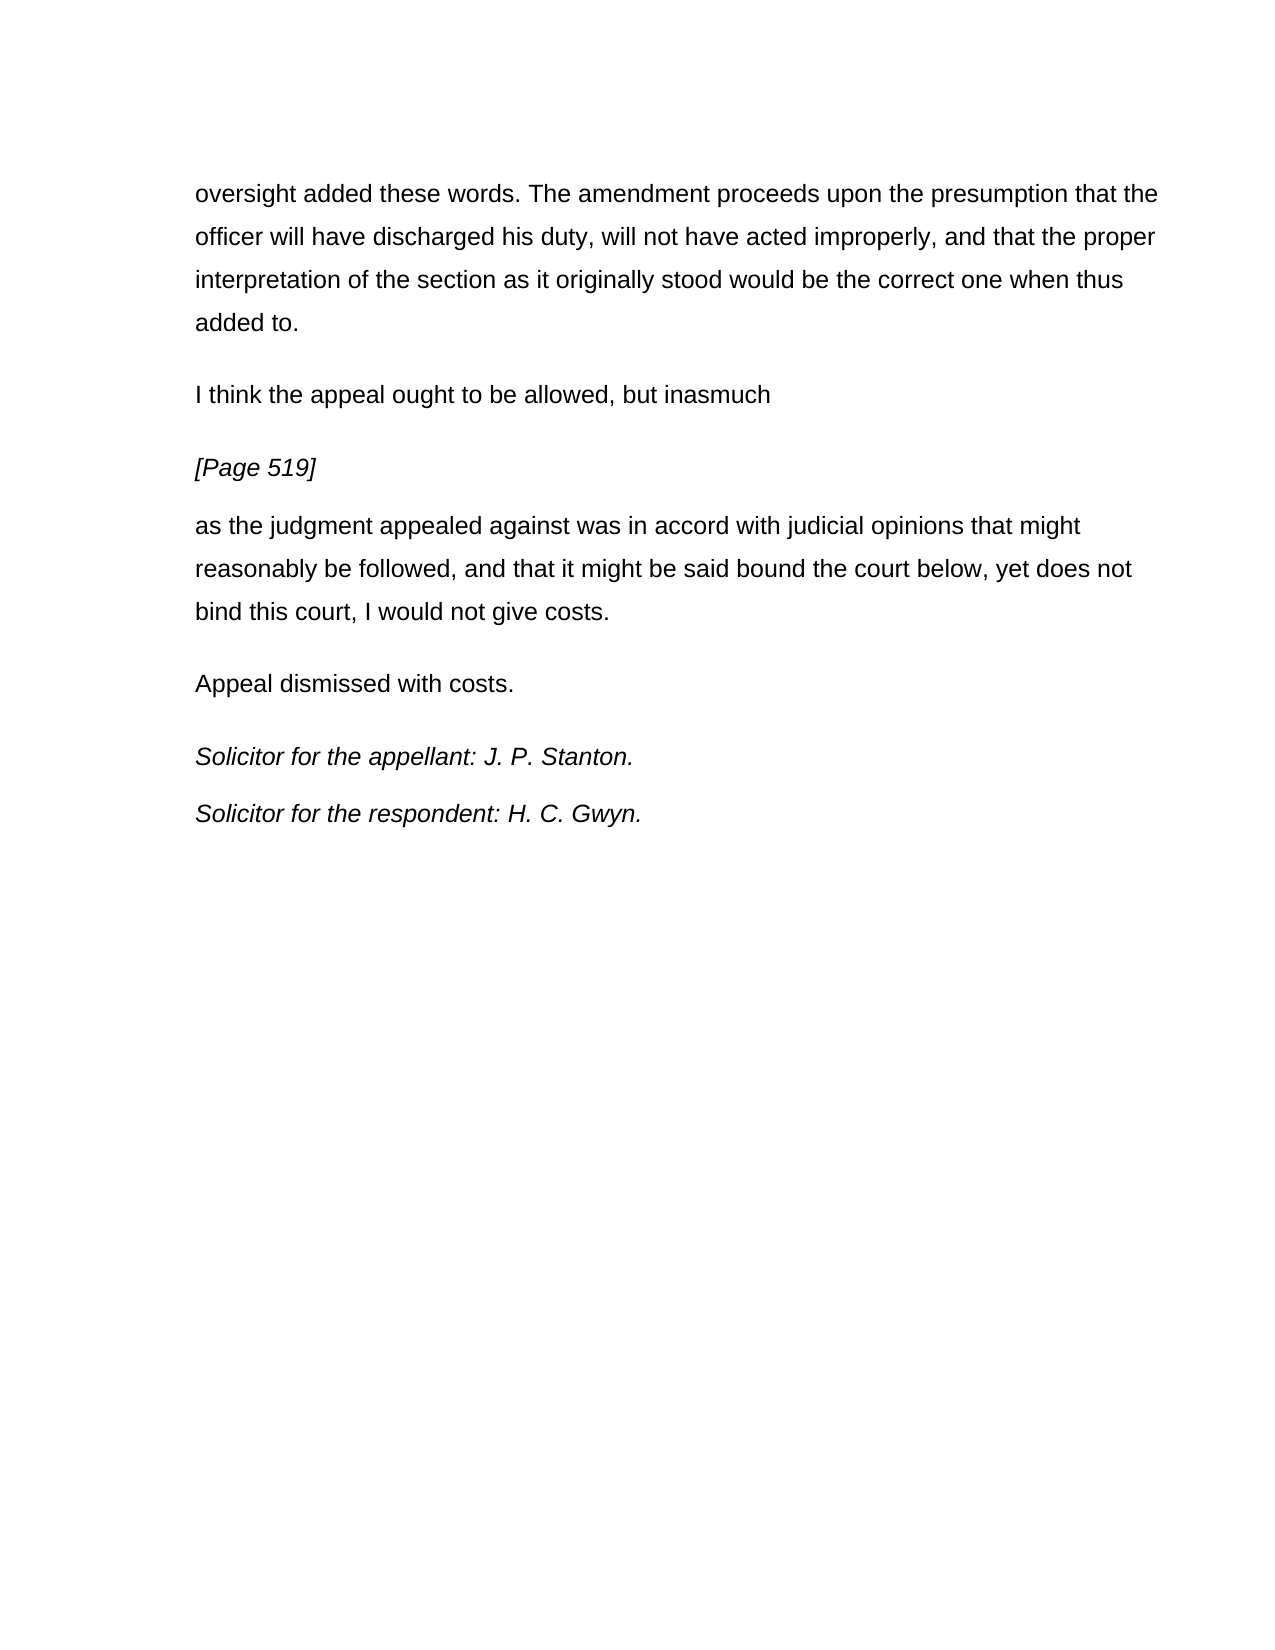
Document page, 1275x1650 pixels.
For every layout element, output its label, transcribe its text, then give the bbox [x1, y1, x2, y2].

text I think the appeal ought to be allowed, but inasmuch [195, 380, 1170, 409]
text [Page 519] [195, 453, 1170, 481]
text Solicitor for the appellant: J. P. Stanton. [195, 741, 1170, 770]
text Appeal dismissed with costs. [195, 669, 1170, 698]
text Solicitor for the respondent: H. C. Gwyn. [195, 799, 1170, 828]
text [195, 179, 1170, 337]
text as the judgment appealed against was in accord with judicial opinions that might reasonably be followed, and that it might be said bound the court below, yet does not bind this court, I would not give costs. [195, 511, 1170, 626]
